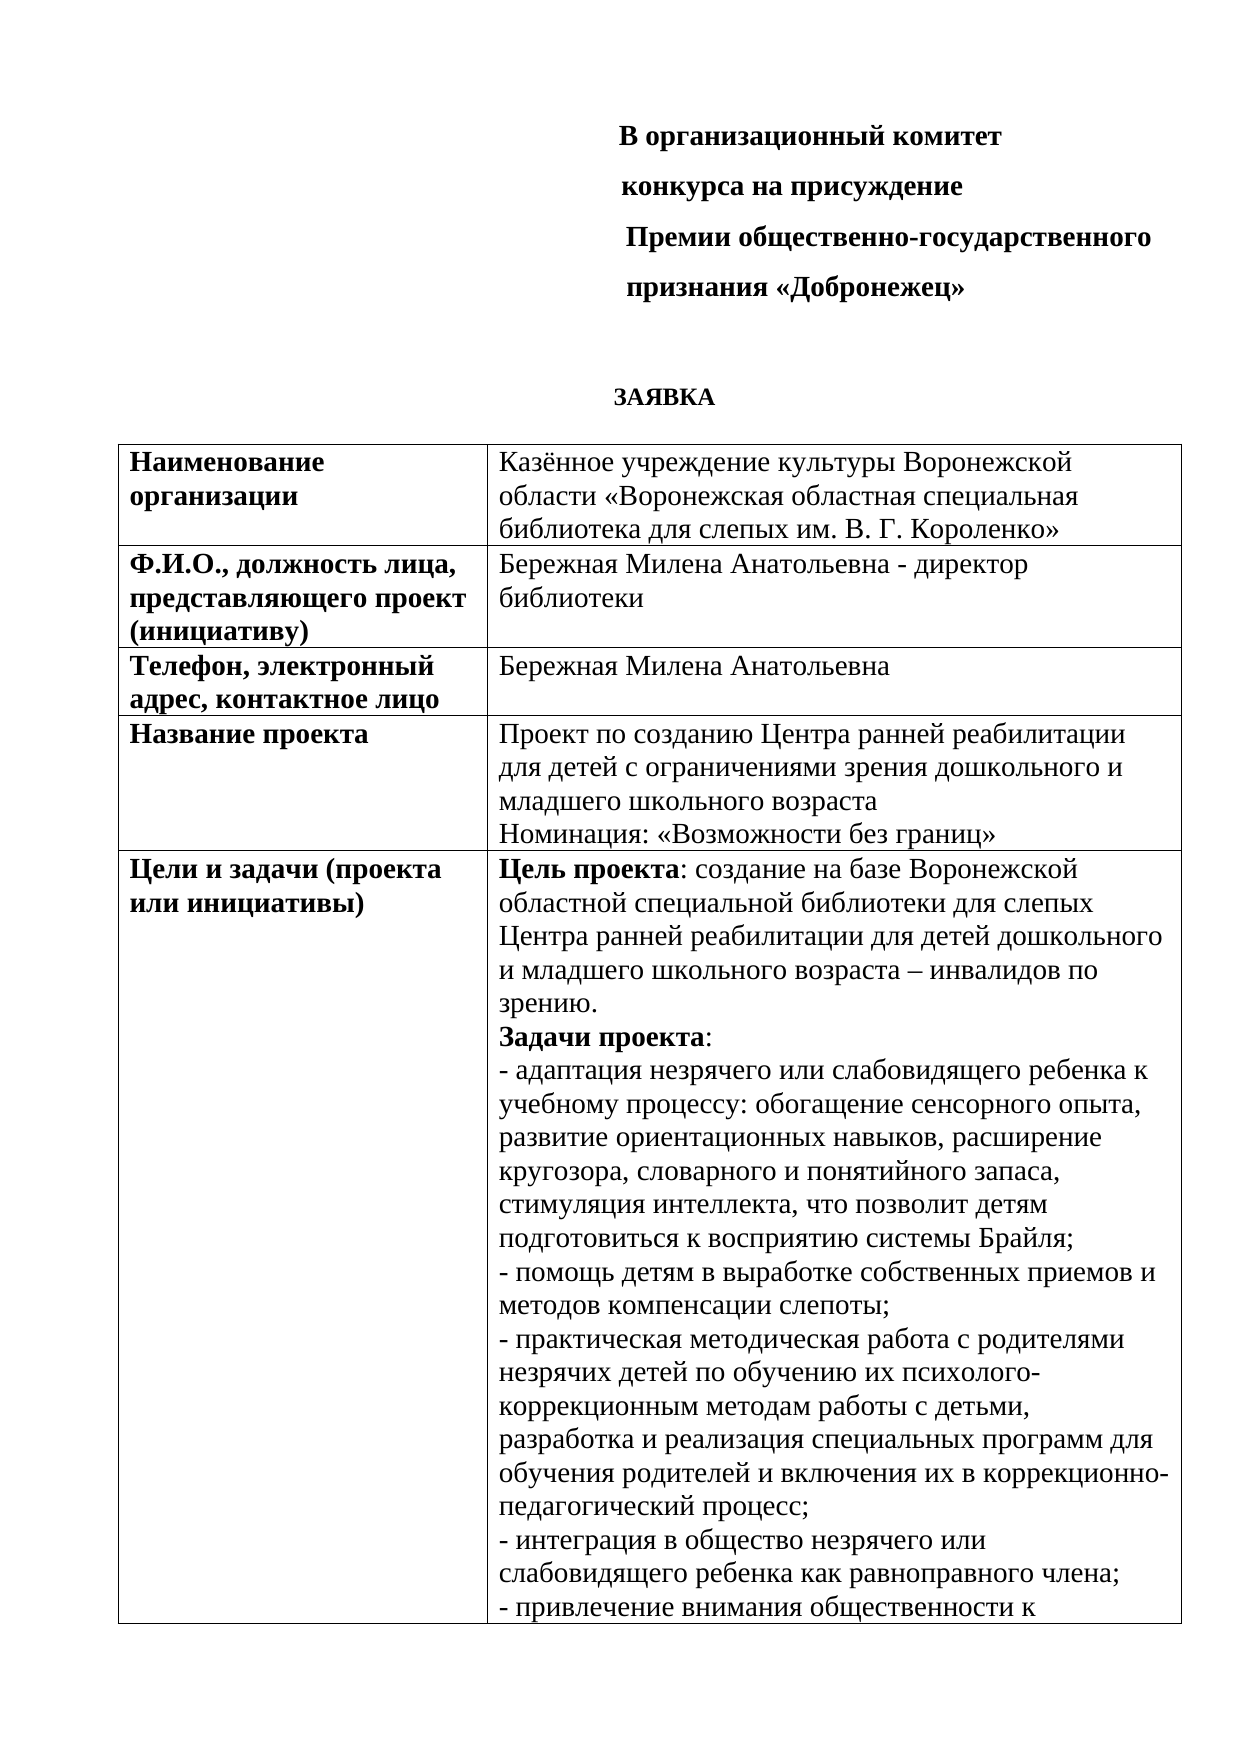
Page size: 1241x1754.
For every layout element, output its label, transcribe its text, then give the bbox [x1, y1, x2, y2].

table_header Наименование организации [119, 445, 487, 545]
table_cell Ф.И.О., должность лица, представляющего проект (инициативу) [119, 546, 487, 647]
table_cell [119, 851, 487, 1623]
table_cell Название проекта [119, 716, 487, 850]
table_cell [488, 851, 1181, 1623]
text ЗАЯВКА [177, 382, 1152, 411]
text конкурса на присуждение [177, 168, 1152, 202]
text В организационный комитет [177, 118, 1152, 152]
table_cell Бережная Милена Анатольевна [488, 648, 1181, 715]
table_cell Телефон, электронный адрес, контактное лицо [119, 648, 487, 715]
text Премии общественно-государственного [177, 219, 1152, 252]
table_cell Проект по созданию Центра ранней реабилитации для детей с ограничениями зрения дошкольного и младшего школьного возраста Номинация: «Возможности без границ» [488, 716, 1181, 850]
text признания «Добронежец» [177, 269, 1152, 303]
table_header Казённое учреждение культуры Воронежской области «Воронежская областная специальная библиотека для слепых им. В. Г. Короленко» [488, 445, 1181, 545]
table_cell Бережная Милена Анатольевна - директор библиотеки [488, 546, 1181, 647]
